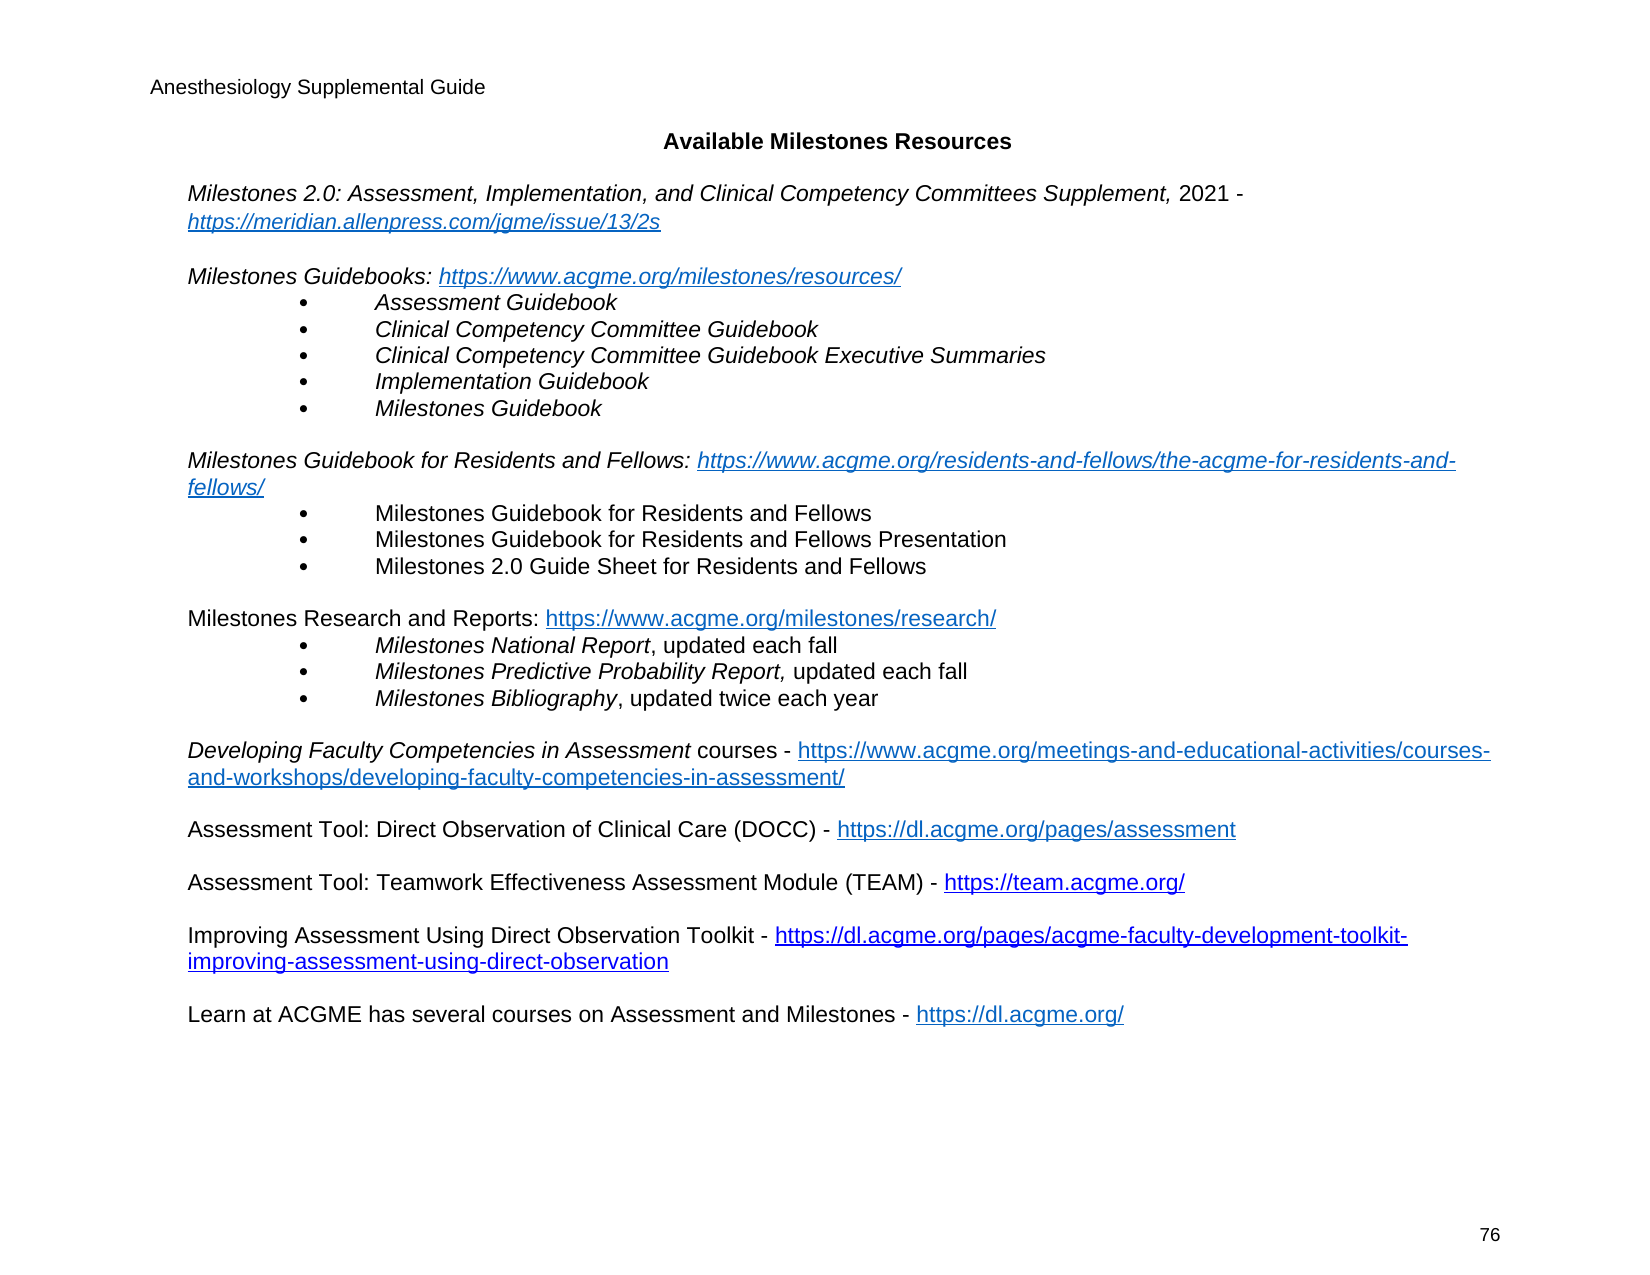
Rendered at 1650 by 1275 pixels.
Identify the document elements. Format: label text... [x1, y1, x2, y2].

text Improving Assessment Using Direct Observation Toolkit - https://dl.acgme.org/pages/acgme-faculty-development-toolkit-improving-assessment-using-direct-observation [187, 922, 1500, 974]
list Clinical Competency Committee Guidebook Executive Summaries [300, 342, 1500, 368]
text Learn at ACGME has several courses on Assessment and Milestones - https://dl.acgme.org/ [150, 1001, 1500, 1027]
text Milestones Guidebooks: https://www.acgme.org/milestones/resources/ [187, 263, 1500, 289]
list Milestones National Report, updated each fall [300, 632, 1500, 658]
list Milestones Guidebook for Residents and Fellows [300, 500, 1500, 526]
list Milestones Bibliography, updated twice each year [300, 684, 1500, 711]
text Assessment Tool: Teamwork Effectiveness Assessment Module (TEAM) - https://team.acgme.org/ [187, 869, 1500, 895]
list Clinical Competency Committee Guidebook [300, 316, 1500, 342]
text Developing Faculty Competencies in Assessment courses - https://www.acgme.org/meetings-and-educational-activities/courses-and-workshops/developing-faculty-competencies-in-assessment/ [187, 737, 1500, 790]
list Milestones 2.0 Guide Sheet for Residents and Fellows [300, 553, 1500, 579]
text Assessment Tool: Direct Observation of Clinical Care (DOCC) - https://dl.acgme.org/pages/assessment [187, 816, 1500, 843]
list Implementation Guidebook [300, 368, 1500, 394]
list Milestones Predictive Probability Report, updated each fall [300, 658, 1500, 684]
list Assessment Guidebook [300, 289, 1500, 316]
list Milestones Guidebook [300, 394, 1500, 421]
list Milestones Guidebook for Residents and Fellows Presentation [300, 526, 1500, 553]
text Milestones Guidebook for Residents and Fellows: https://www.acgme.org/residents-and-fellows/the-acgme-for-residents-and-fellows/ [187, 447, 1500, 500]
text Available Milestones Resources [187, 128, 1500, 154]
text Milestones Research and Reports: https://www.acgme.org/milestones/research/ [187, 605, 1500, 632]
text Milestones 2.0: Assessment, Implementation, and Clinical Competency Committees Supplement, 2021 - https://meridian.allenpress.com/jgme/issue/13/2s [187, 180, 1500, 235]
